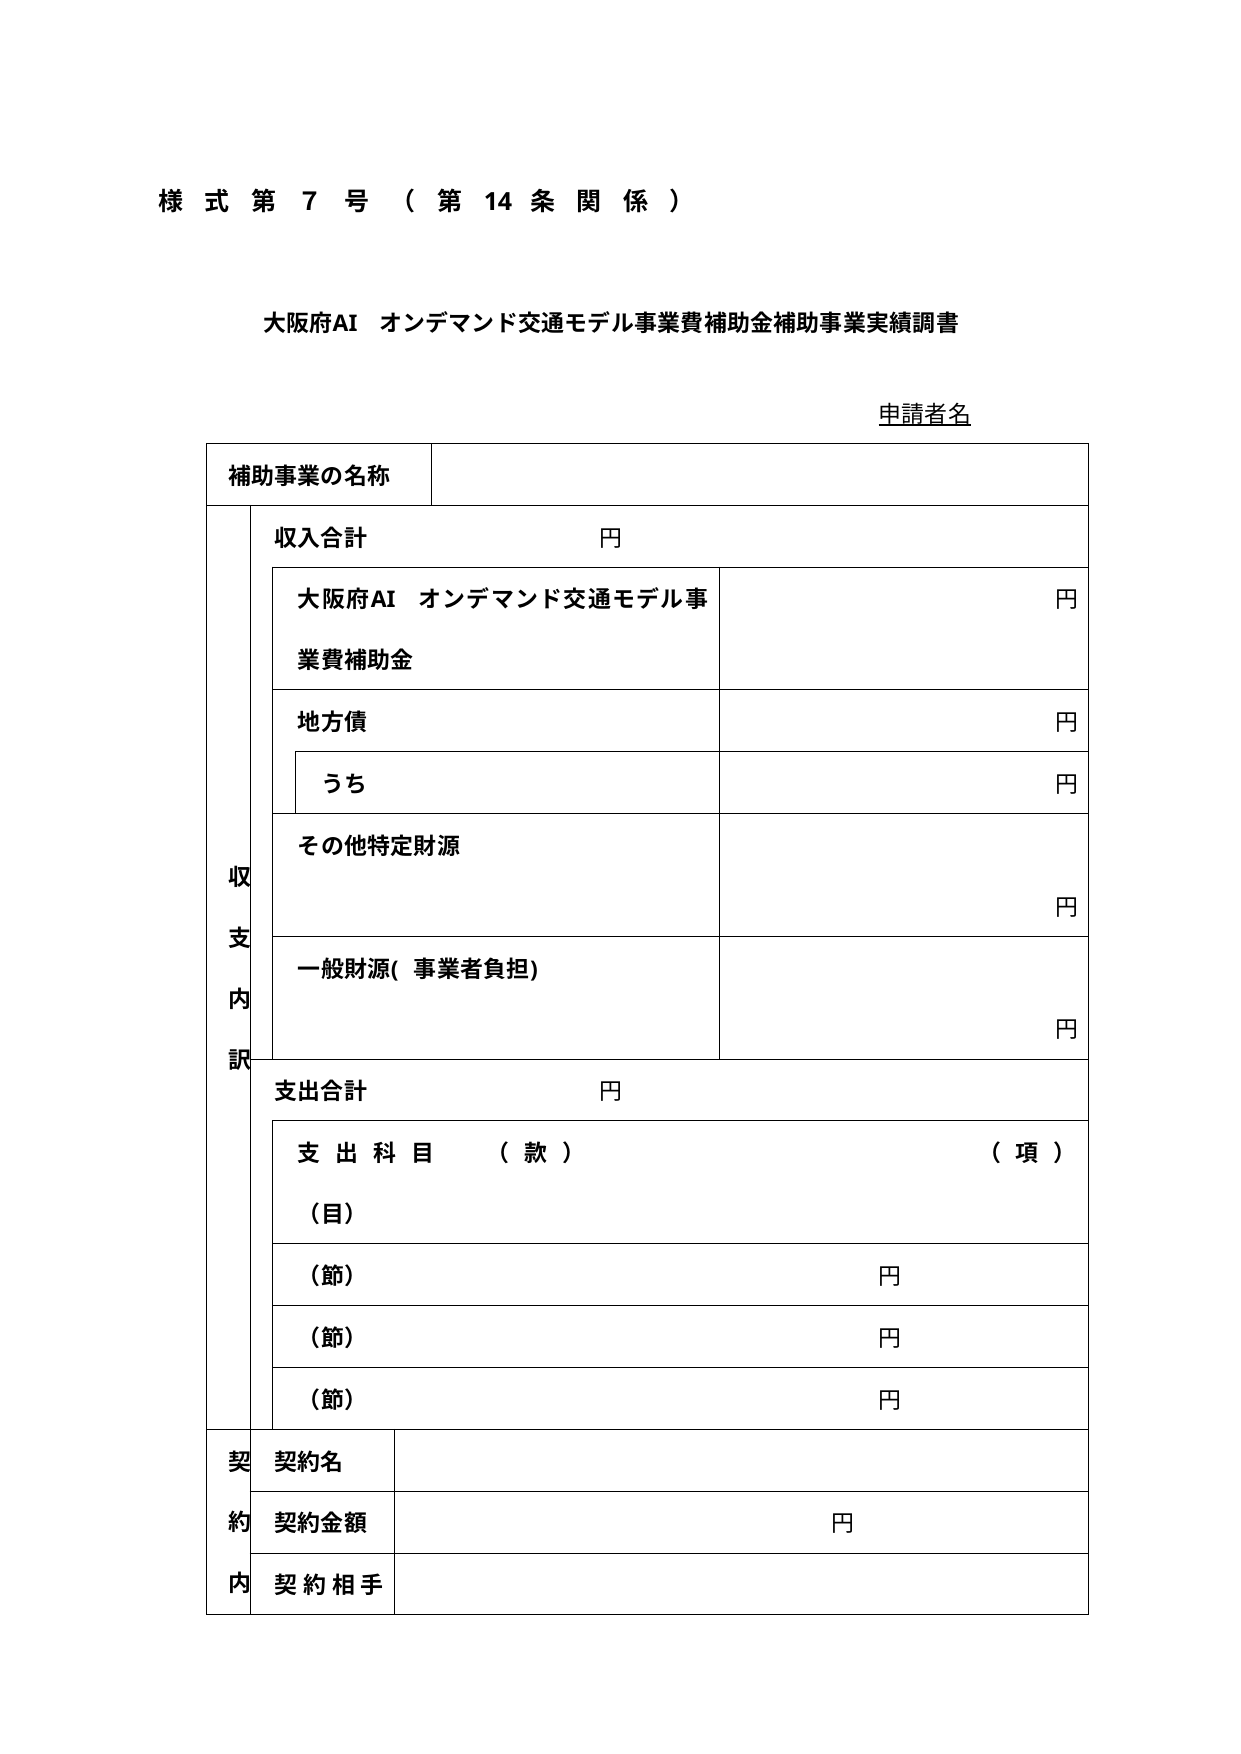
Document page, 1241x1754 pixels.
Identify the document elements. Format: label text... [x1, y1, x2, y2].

table_cell [395, 1554, 1088, 1614]
table_cell 契約名 [251, 1430, 394, 1491]
table_cell [251, 1120, 272, 1429]
table_cell 契約相手方 [251, 1554, 394, 1614]
text 様式第７号（第14条関係） [158, 169, 1064, 230]
table_cell 契約内容 [207, 1430, 250, 1614]
table_cell 円 [720, 568, 1088, 689]
table_cell 支出科目 （款） （項） （目） [273, 1121, 1088, 1243]
table_header [432, 444, 1088, 505]
table_cell （節） 円 [273, 1244, 1088, 1305]
table_cell 地方債 [273, 690, 719, 751]
table_cell （節） 円 [273, 1306, 1088, 1367]
text 申請者名 [158, 352, 1064, 443]
table_header 補助事業の名称 [207, 444, 431, 505]
table_cell 円 [720, 752, 1088, 813]
table_cell 大阪府AIオンデマンド交通モデル事業費補助金 [273, 568, 719, 689]
table_cell 契約金額 [251, 1492, 394, 1552]
table_cell 円 [720, 690, 1088, 751]
table_cell その他特定財源 [273, 814, 719, 936]
table_cell 一般財源(事業者負担) [273, 937, 719, 1058]
text 大阪府AIオンデマンド交通モデル事業費補助金補助事業実績調書 [158, 291, 1064, 352]
table_cell 収入合計 円 [251, 506, 1088, 567]
table_cell うち [296, 752, 719, 813]
table_cell 収支内訳 [207, 506, 250, 1429]
table_cell （節） 円 [273, 1368, 1088, 1429]
table_cell [395, 1430, 1088, 1491]
table_cell [273, 751, 295, 813]
table_cell 円 [720, 937, 1088, 1058]
table_cell [251, 567, 272, 1058]
table_cell 支出合計 円 [251, 1060, 1088, 1120]
table_cell 円 [720, 814, 1088, 936]
table_cell 円 [395, 1492, 1088, 1552]
